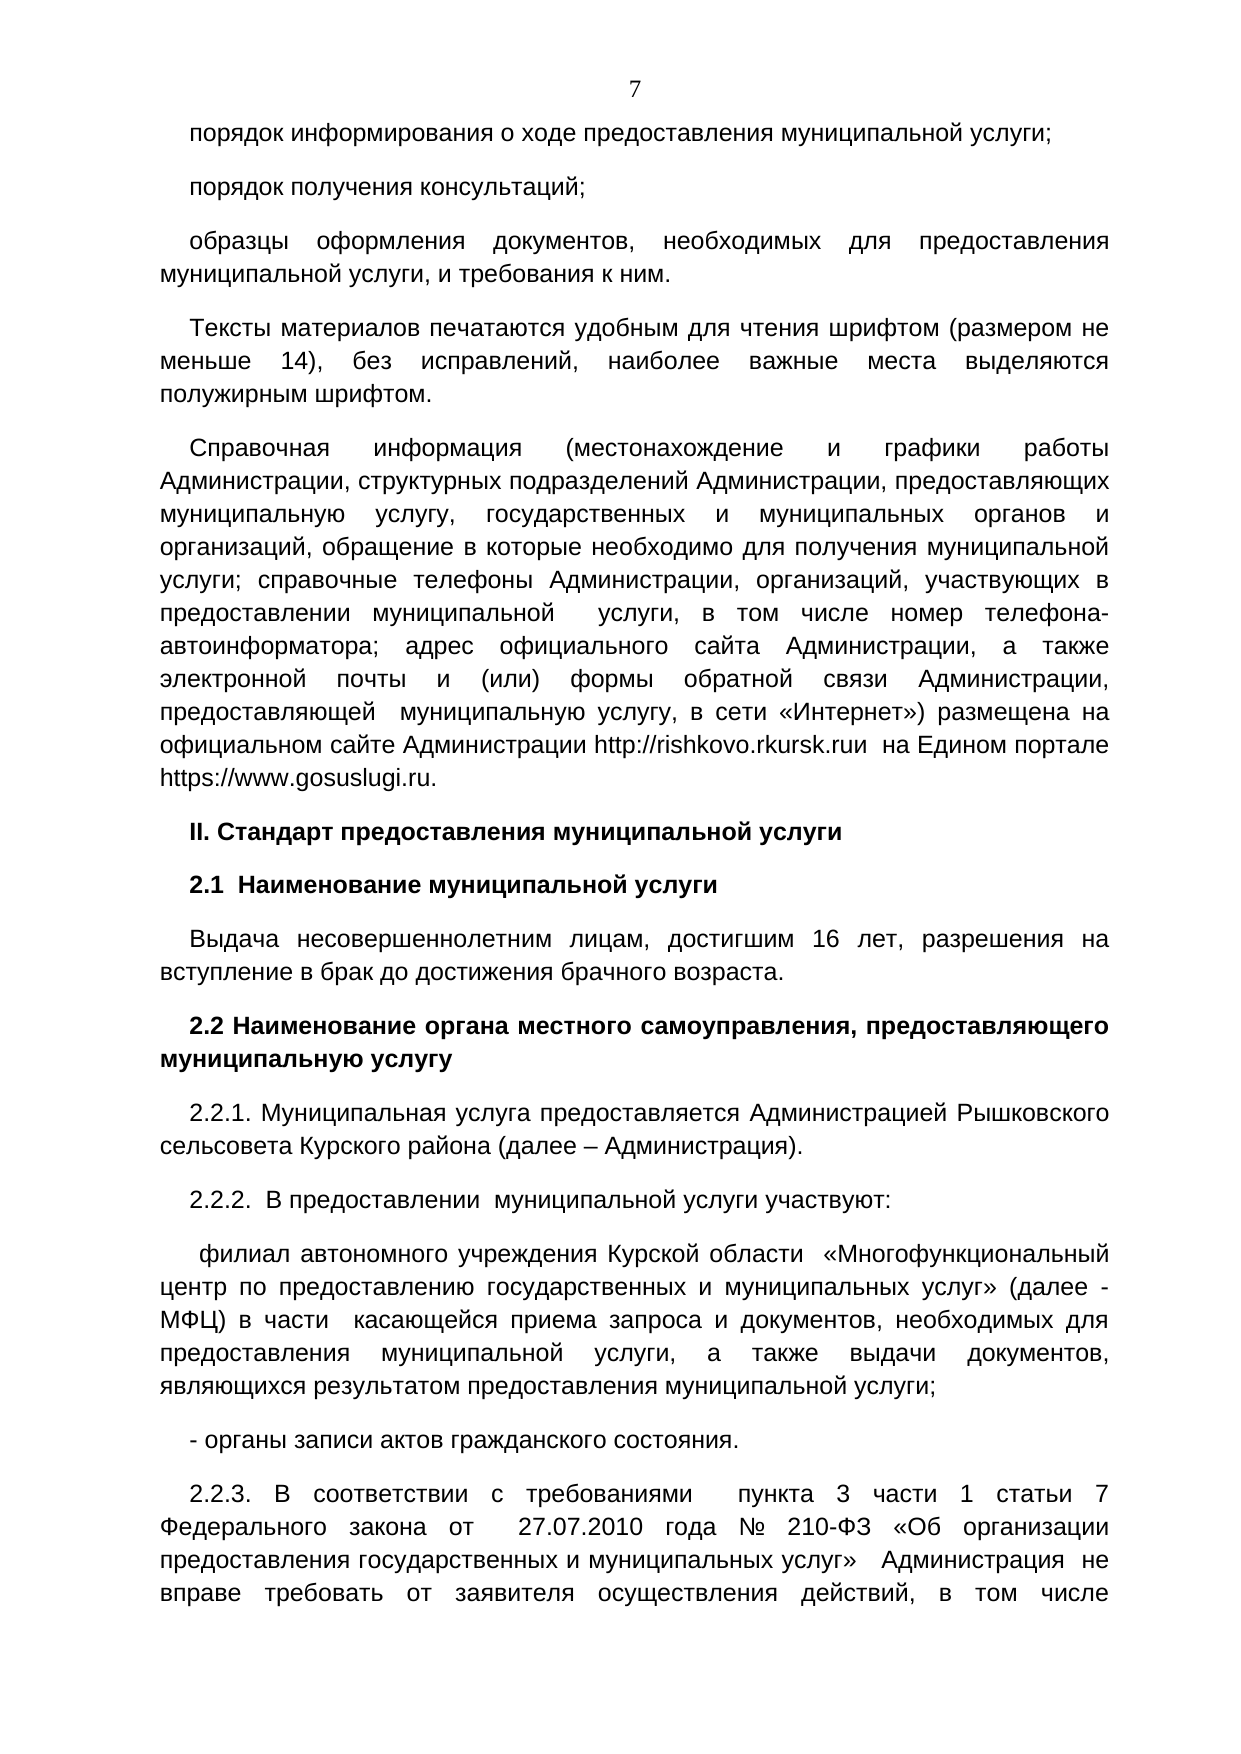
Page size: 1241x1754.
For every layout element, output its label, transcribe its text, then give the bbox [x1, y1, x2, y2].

text порядок информирования о ходе предоставления муниципальной услуги; [159, 118, 1110, 147]
text 2.2.1. Муниципальная услуга предоставляется Администрацией Рышковского сельсовета Курского района (далее – Администрация). [159, 1098, 1110, 1160]
text II. Стандарт предоставления муниципальной услуги [159, 817, 1110, 845]
text 2.2 Наименование органа местного самоуправления, предоставляющего муниципальную услугу [159, 1011, 1110, 1073]
text образцы оформления документов, необходимых для предоставления муниципальной услуги, и требования к ним. [159, 226, 1110, 288]
text 2.1 Наименование муниципальной услуги [159, 871, 1110, 899]
text Тексты материалов печатаются удобным для чтения шрифтом (размером не меньше 14), без исправлений, наиболее важные места выделяются полужирным шрифтом. [159, 313, 1110, 407]
text Выдача несовершеннолетним лицам, достигшим 16 лет, разрешения на вступление в брак до достижения брачного возраста. [159, 924, 1110, 986]
text Справочная информация (местонахождение и графики работы Администрации, структурных подразделений Администрации, предоставляющих муниципальную услугу, государственных и муниципальных органов и организаций, обращение в которые необходимо для получения муниципальной услуги; справочные телефоны Администрации, организаций, участвующих в предоставлении муниципальной услуги, в том числе номер телефона-автоинформатора; адрес официального сайта Администрации, а также электронной почты и (или) формы обратной связи Администрации, предоставляющей муниципальную услугу, в сети «Интернет») размещена на официальном сайте Администрации http://rishkovo.rkursk.ruи на Едином портале https://www.gosuslugi.ru. [159, 433, 1110, 792]
text 2.2.2. В предоставлении муниципальной услуги участвуют: [159, 1185, 1110, 1214]
text порядок получения консультаций; [159, 172, 1110, 201]
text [159, 1479, 1110, 1606]
text - органы записи актов гражданского состояния. [159, 1425, 1110, 1453]
text филиал автономного учреждения Курской области «Многофункциональный центр по предоставлению государственных и муниципальных услуг» (далее - МФЦ) в части касающейся приема запроса и документов, необходимых для предоставления муниципальной услуги, а также выдачи документов, являющихся результатом предоставления муниципальной услуги; [159, 1239, 1110, 1400]
